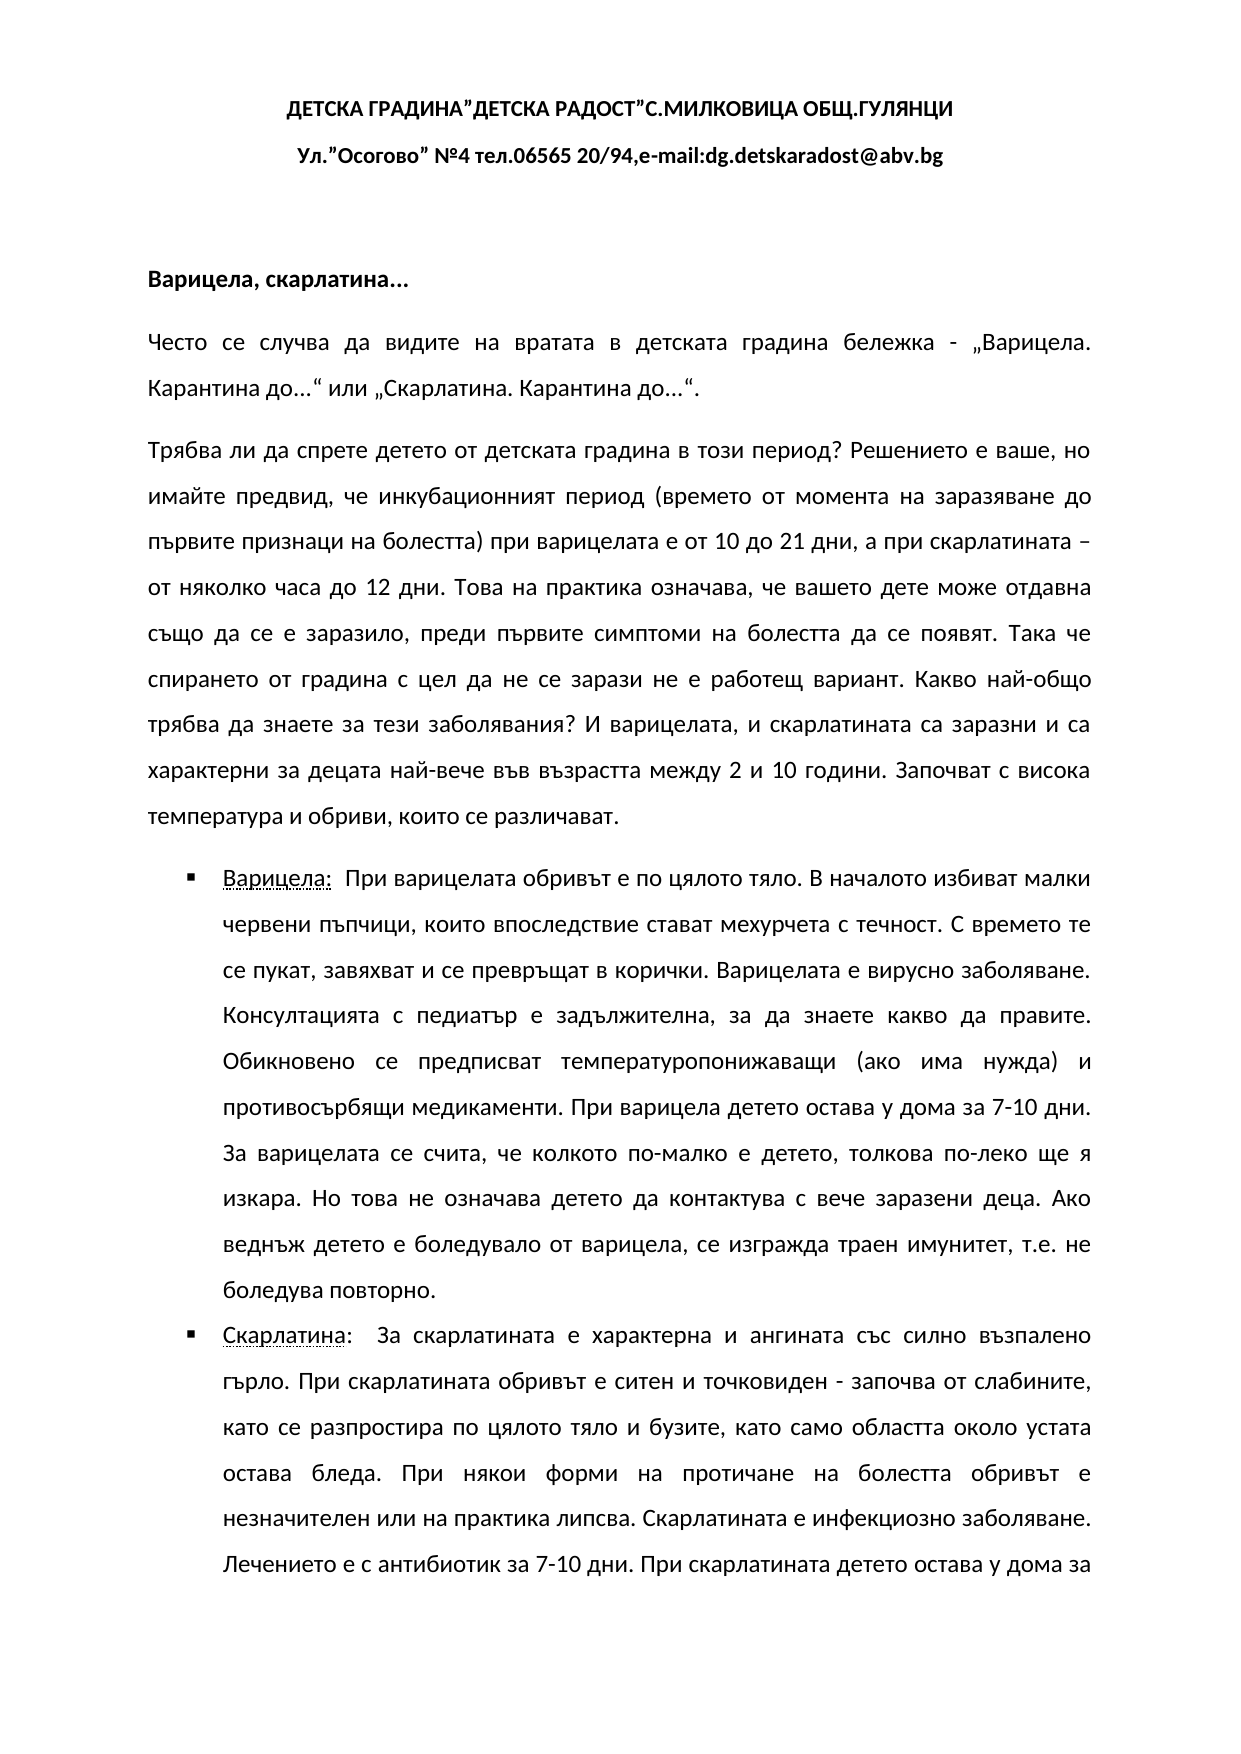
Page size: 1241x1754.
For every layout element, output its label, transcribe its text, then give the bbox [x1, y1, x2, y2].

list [185, 1319, 1093, 1579]
text Често се случва да видите на вратата в детската градина бележка - „Варицела. Карантина до...“ или „Скарлатина. Карантина до...“. [148, 326, 1093, 402]
text Варицела, скарлатина... [148, 263, 1093, 294]
text Трябва ли да спрете детето от детската градина в този период? Решението е ваше, но имайте предвид, че инкубационният период (времето от момента на заразяване до първите признаци на болестта) при варицелата е от 10 до 21 дни, а при скарлатината – от няколко часа до 12 дни. Това на практика означава, че вашето дете може отдавна също да се е заразило, преди първите симптоми на болестта да се появят. Така че спирането от градина с цел да не се зарази не е работещ вариант. Какво най-общо трябва да знаете за тези заболявания? И варицелата, и скарлатината са заразни и са характерни за децата най-вече във възрастта между 2 и 10 години. Започват с висока температура и обриви, които се различават. [148, 434, 1093, 830]
list Варицела: При варицелата обривът е по цялото тяло. В началото избиват малки червени пъпчици, които впоследствие стават мехурчета с течност. С времето те се пукат, завяхват и се превръщат в корички. Варицелата е вирусно заболяване. Консултацията с педиатър е задължителна, за да знаете какво да правите. Обикновено се предписват температуропонижаващи (ако има нужда) и противосърбящи медикаменти. При варицела детето остава у дома за 7-10 дни. За варицелата се счита, че колкото по-малко е детето, толкова по-леко ще я изкара. Но това не означава детето да контактува с вече заразени деца. Ако веднъж детето е боледувало от варицела, се изгражда траен имунитет, т.е. не боледува повторно. [185, 862, 1093, 1304]
